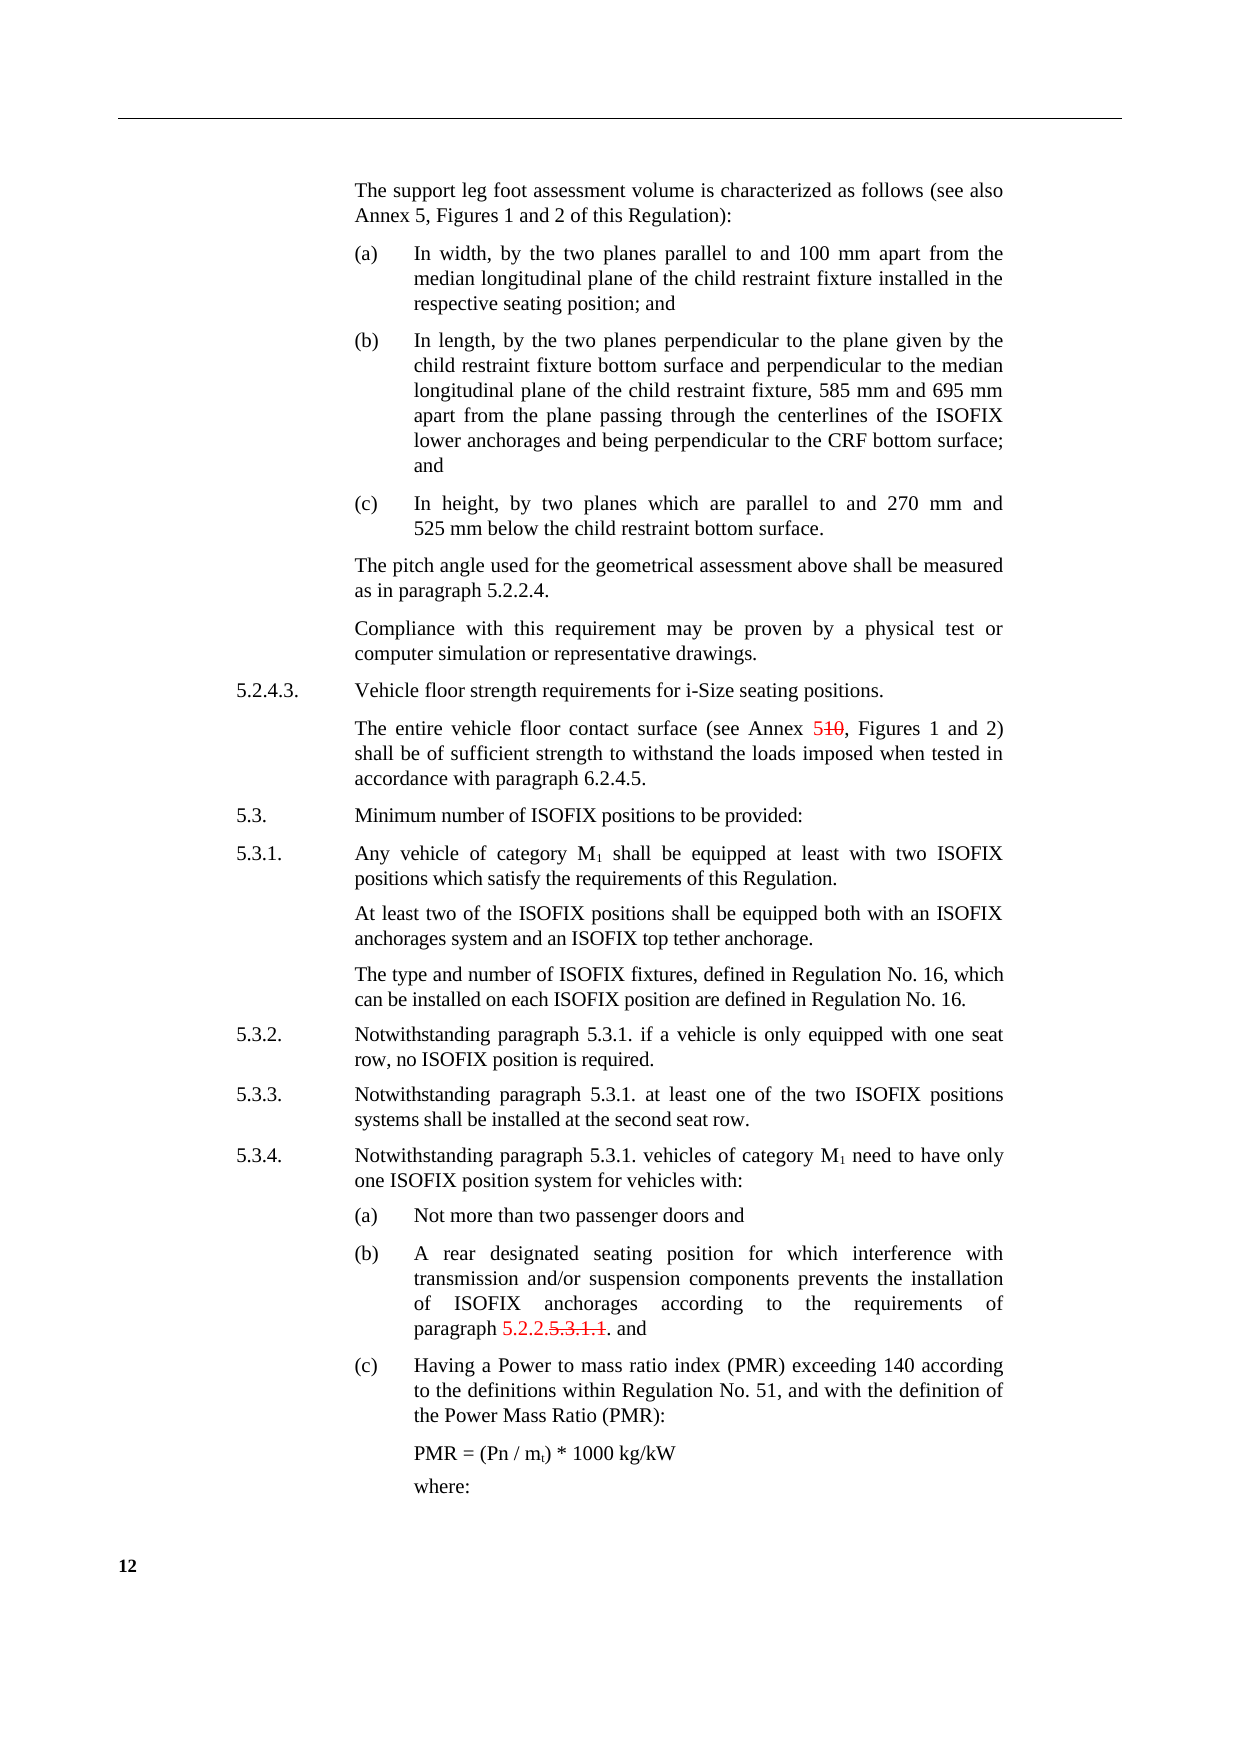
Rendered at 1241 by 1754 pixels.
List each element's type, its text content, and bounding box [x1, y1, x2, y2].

text 5.3.3. Notwithstanding paragraph 5.3.1. at least one of the two ISOFIX positions systems shall be installed at the second seat row. [236, 1081, 1004, 1131]
text (b) A rear designated seating position for which interference with transmission and/or suspension components prevents the installation of ISOFIX anchorages according to the requirements of paragraph 5.2.2.5.3.1.1. and [354, 1240, 1004, 1340]
text (c) Having a Power to mass ratio index (PMR) exceeding 140 according to the definitions within Regulation No. 51, and with the definition of the Power Mass Ratio (PMR): [354, 1352, 1004, 1427]
text (b) In length, by the two planes perpendicular to the plane given by the child restraint fixture bottom surface and perpendicular to the median longitudinal plane of the child restraint fixture, 585 mm and 695 mm apart from the plane passing through the centerlines of the ISOFIX lower anchorages and being perpendicular to the CRF bottom surface; and [354, 327, 1004, 477]
text 5.3.1. Any vehicle of category M1 shall be equipped at least with two ISOFIX positions which satisfy the requirements of this Regulation. [236, 840, 1004, 890]
text where: [413, 1473, 1004, 1498]
text The entire vehicle floor contact surface (see Annex 510, Figures 1 and 2) shall be of sufficient strength to withstand the loads imposed when tested in accordance with paragraph 6.2.4.5. [354, 715, 1004, 790]
text (a) Not more than two passenger doors and [354, 1202, 1004, 1227]
text The support leg foot assessment volume is characterized as follows (see also Annex 5, Figures 1 and 2 of this Regulation): [354, 177, 1004, 227]
text PMR = (Pn / mt) * 1000 kg/kW [413, 1440, 1004, 1465]
text At least two of the ISOFIX positions shall be equipped both with an ISOFIX anchorages system and an ISOFIX top tether anchorage. [236, 900, 1004, 950]
text The type and number of ISOFIX fixtures, defined in Regulation No. 16, which can be installed on each ISOFIX position are defined in Regulation No. 16. [236, 961, 1004, 1011]
text The pitch angle used for the geometrical assessment above shall be measured as in paragraph 5.2.2.4. [354, 552, 1004, 602]
text Compliance with this requirement may be proven by a physical test or computer simulation or representative drawings. [354, 615, 1004, 665]
text (a) In width, by the two planes parallel to and 100 mm apart from the median longitudinal plane of the child restraint fixture installed in the respective seating position; and [354, 240, 1004, 315]
text 5.3. Minimum number of ISOFIX positions to be provided: [236, 802, 1004, 827]
text 5.3.2. Notwithstanding paragraph 5.3.1. if a vehicle is only equipped with one seat row, no ISOFIX position is required. [236, 1021, 1004, 1071]
text (c) In height, by two planes which are parallel to and 270 mm and 525 mm below the child restraint bottom surface. [354, 490, 1004, 540]
text 5.2.4.3. Vehicle floor strength requirements for i-Size seating positions. [236, 677, 1004, 702]
text 5.3.4. Notwithstanding paragraph 5.3.1. vehicles of category M1 need to have only one ISOFIX position system for vehicles with: [236, 1142, 1004, 1192]
